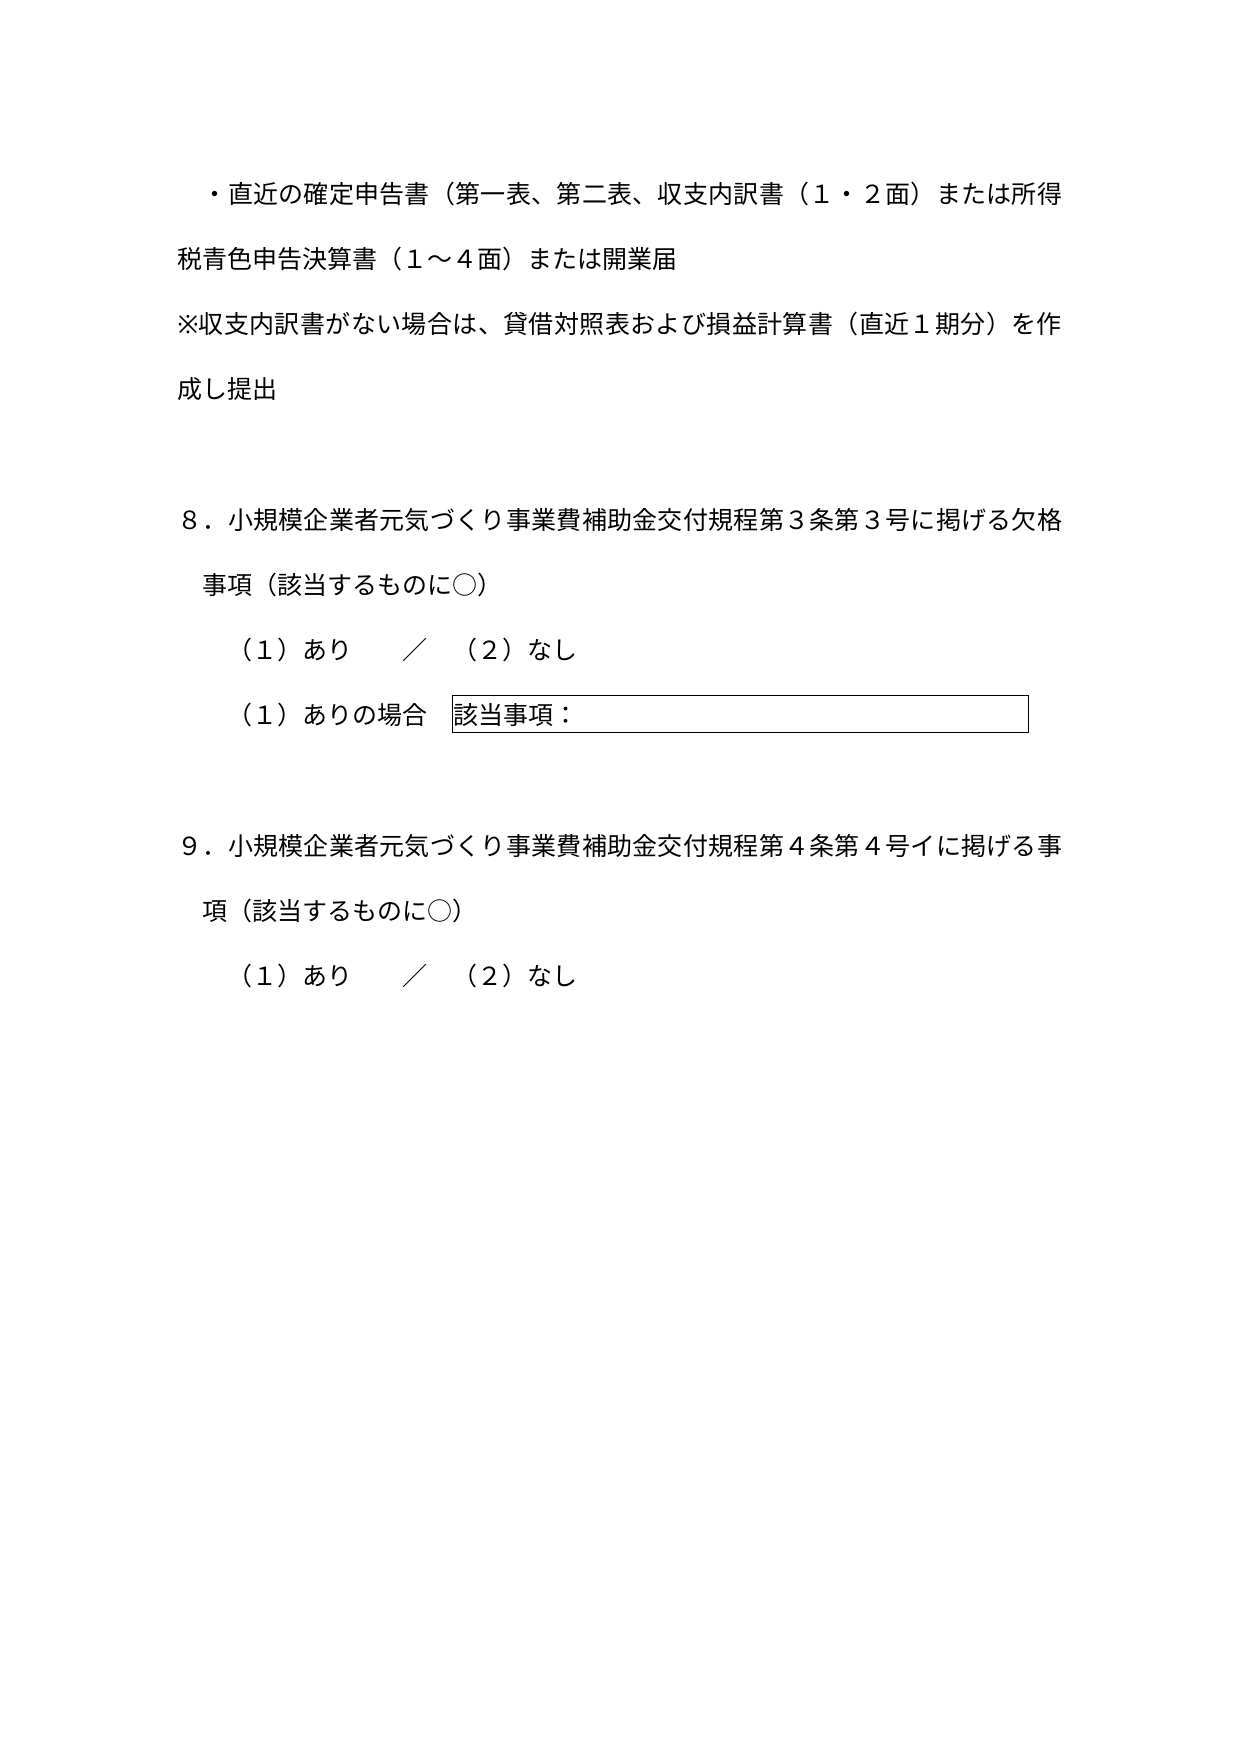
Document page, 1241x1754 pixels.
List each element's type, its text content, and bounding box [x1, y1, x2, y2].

text （１）あり ／ （２）なし [177, 942, 1063, 1007]
text ９．小規模企業者元気づくり事業費補助金交付規程第４条第４号イに掲げる事項（該当するものに○） [177, 812, 1063, 942]
text ８．小規模企業者元気づくり事業費補助金交付規程第３条第３号に掲げる欠格事項（該当するものに○） [177, 486, 1063, 616]
text ※収支内訳書がない場合は、貸借対照表および損益計算書（直近１期分）を作成し提出 [177, 290, 1063, 421]
text （１）あり ／ （２）なし [177, 616, 1063, 681]
text （１）ありの場合 該当事項： [177, 681, 1063, 747]
text ・直近の確定申告書（第一表、第二表、収支内訳書（１・２面）または所得税青色申告決算書（１～４面）または開業届 [177, 160, 1063, 290]
